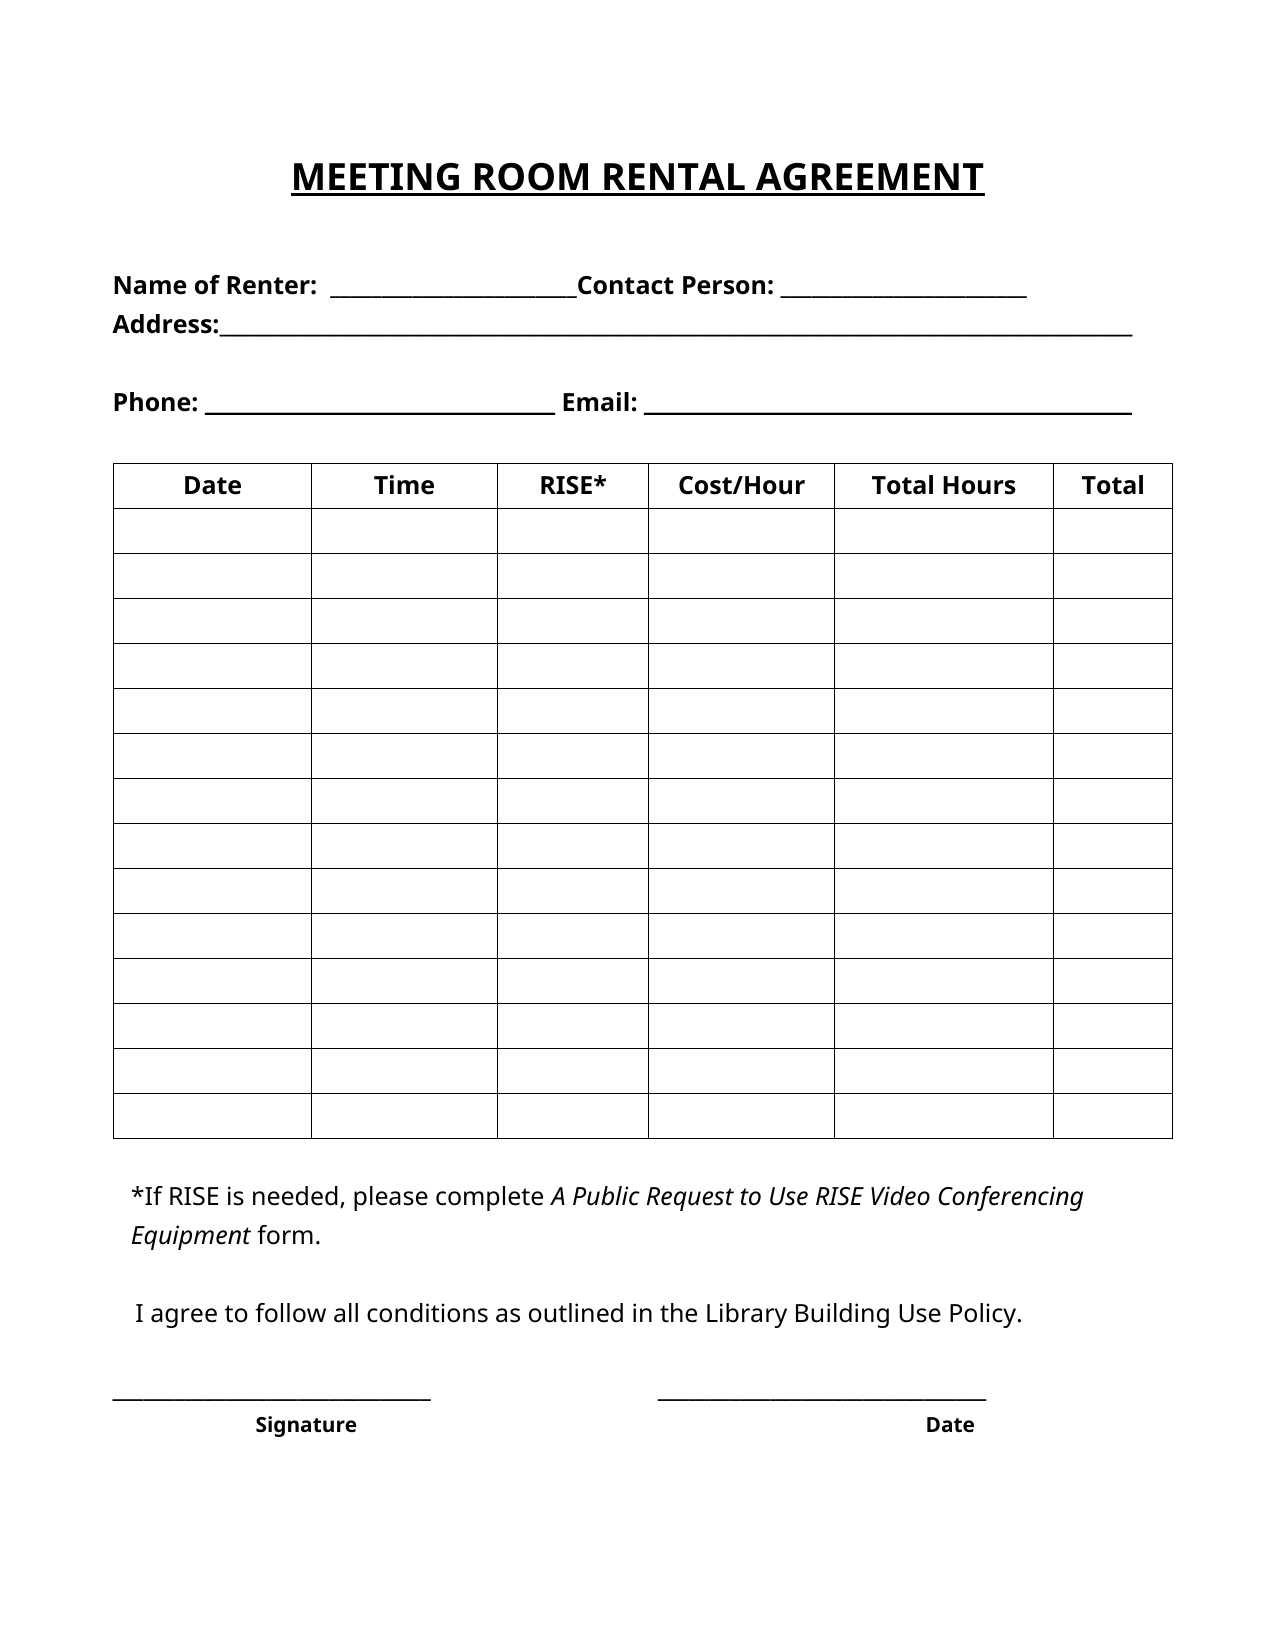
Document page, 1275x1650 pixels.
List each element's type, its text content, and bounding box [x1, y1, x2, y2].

table_cell [835, 644, 1053, 688]
table_cell [114, 509, 311, 553]
table_cell [1054, 824, 1172, 868]
table_cell [649, 869, 834, 913]
table_cell [312, 869, 497, 913]
table_cell [114, 689, 311, 733]
table_header Date [114, 464, 311, 508]
table_header RISE* [498, 464, 648, 508]
table_cell [312, 644, 497, 688]
table_cell [312, 509, 497, 553]
table_cell [835, 554, 1053, 598]
table_cell [1054, 779, 1172, 823]
text MEETING ROOM RENTAL AGREEMENT [112, 150, 1162, 201]
table_cell [649, 914, 834, 958]
table_cell [835, 779, 1053, 823]
table_cell [114, 824, 311, 868]
table_cell [1054, 554, 1172, 598]
table_cell [649, 1094, 834, 1138]
table_cell [312, 689, 497, 733]
table_cell [498, 554, 648, 598]
text Name of Renter: ________________________Contact Person: ________________________ Address:_________________________________________________________________________ [112, 267, 1162, 380]
table_cell [312, 824, 497, 868]
table_cell [649, 1004, 834, 1048]
table_cell [498, 1094, 648, 1138]
table_cell [312, 779, 497, 823]
table_cell [649, 689, 834, 733]
table_cell [1054, 644, 1172, 688]
table_cell [498, 824, 648, 868]
table_cell [114, 1049, 311, 1093]
table_cell [835, 599, 1053, 643]
table_cell [498, 599, 648, 643]
table_cell [498, 869, 648, 913]
table_cell [649, 554, 834, 598]
table_cell [1054, 1004, 1172, 1048]
table_cell [1054, 869, 1172, 913]
table_cell [649, 734, 834, 778]
table_cell [498, 1049, 648, 1093]
text *If RISE is needed, please complete A Public Request to Use RISE Video Conferencing Equipment form. [131, 1178, 1162, 1252]
table_header Total Hours [835, 464, 1053, 508]
table_cell [835, 959, 1053, 1003]
table_cell [312, 554, 497, 598]
table_header Time [312, 464, 497, 508]
table_cell [649, 509, 834, 553]
table_cell [835, 1004, 1053, 1048]
table_cell [649, 599, 834, 643]
table_cell [312, 959, 497, 1003]
table_cell [1054, 734, 1172, 778]
table_cell [114, 1004, 311, 1048]
table_cell [1054, 914, 1172, 958]
table_cell [835, 824, 1053, 868]
table_cell [114, 734, 311, 778]
text Signature Date [112, 1410, 1162, 1439]
table_cell [498, 689, 648, 733]
table_cell [649, 644, 834, 688]
table_cell [1054, 509, 1172, 553]
table_cell [835, 869, 1053, 913]
text I agree to follow all conditions as outlined in the Library Building Use Policy. [135, 1296, 1162, 1330]
table_cell [1054, 689, 1172, 733]
text Phone: ____________________________ Email: _______________________________________ [112, 385, 1162, 419]
table_cell [114, 779, 311, 823]
table_cell [498, 734, 648, 778]
table_cell [498, 959, 648, 1003]
table_cell [835, 914, 1053, 958]
table_cell [649, 779, 834, 823]
table_cell [312, 1094, 497, 1138]
table_cell [498, 509, 648, 553]
table_cell [1054, 959, 1172, 1003]
table_cell [498, 644, 648, 688]
table_cell [835, 1094, 1053, 1138]
table_cell [114, 644, 311, 688]
table_cell [835, 509, 1053, 553]
table_cell [312, 1049, 497, 1093]
table_cell [498, 914, 648, 958]
table_cell [114, 1094, 311, 1138]
text _______________________________ ________________________________ [112, 1371, 1162, 1405]
table_cell [1054, 1049, 1172, 1093]
table_cell [835, 734, 1053, 778]
table_cell [312, 914, 497, 958]
table_cell [114, 959, 311, 1003]
table_cell [114, 599, 311, 643]
table_cell [114, 914, 311, 958]
table_cell [835, 689, 1053, 733]
table_cell [1054, 599, 1172, 643]
table_cell [114, 554, 311, 598]
table_cell [498, 779, 648, 823]
table_header Total [1054, 464, 1172, 508]
table_cell [312, 1004, 497, 1048]
table_cell [1054, 1094, 1172, 1138]
table_cell [649, 959, 834, 1003]
table_header Cost/Hour [649, 464, 834, 508]
table_cell [835, 1049, 1053, 1093]
table_cell [649, 1049, 834, 1093]
table_cell [312, 599, 497, 643]
table_cell [649, 824, 834, 868]
table_cell [312, 734, 497, 778]
table_cell [498, 1004, 648, 1048]
table_cell [114, 869, 311, 913]
